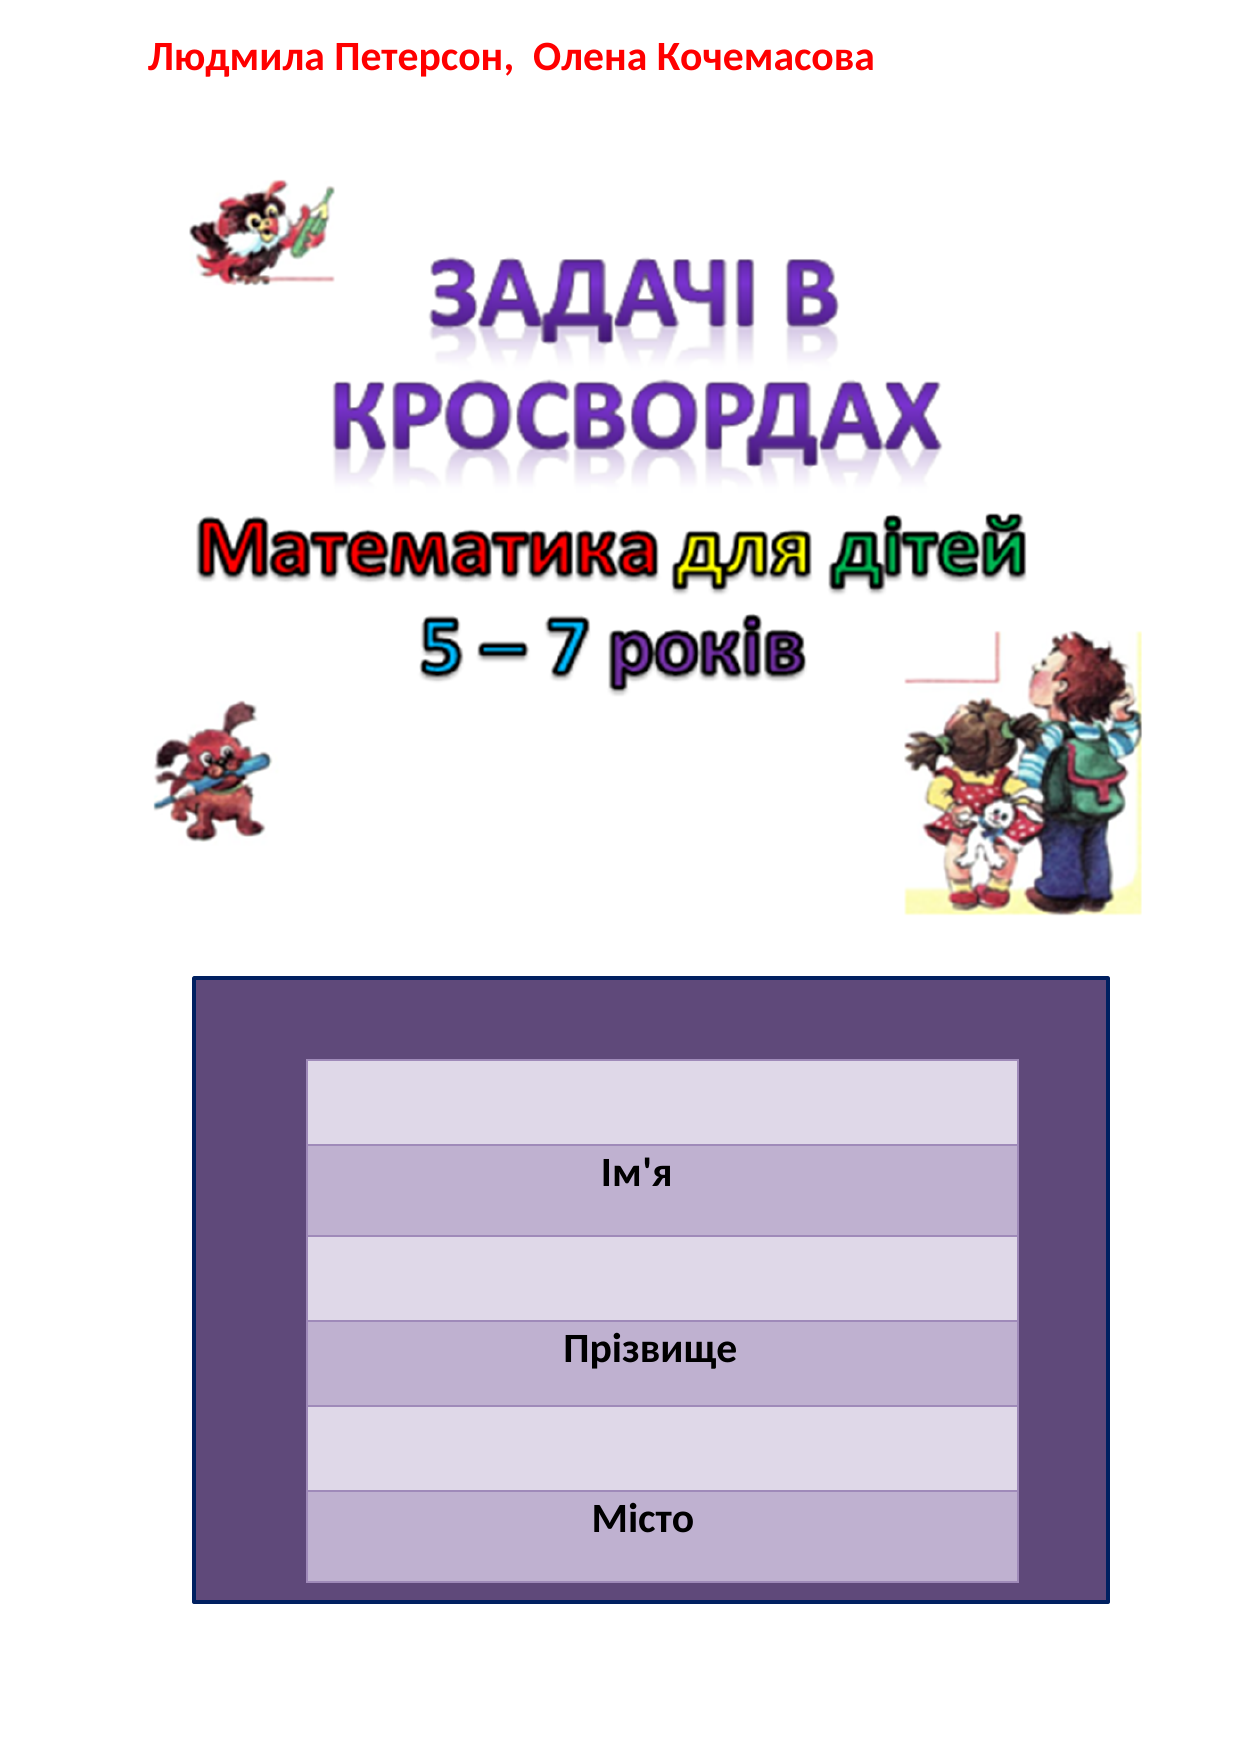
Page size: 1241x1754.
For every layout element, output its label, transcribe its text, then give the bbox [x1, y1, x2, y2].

table_cell [308, 1237, 1017, 1320]
table_header [308, 1061, 1017, 1144]
table_cell Прізвище [308, 1322, 1017, 1405]
table_cell Місто [308, 1492, 1017, 1581]
table_cell Ім'я [308, 1146, 1017, 1235]
picture [47, 111, 1191, 944]
table_cell [308, 1407, 1017, 1490]
text Людмила Петерсон, Олена Кочемасова [148, 29, 1152, 80]
